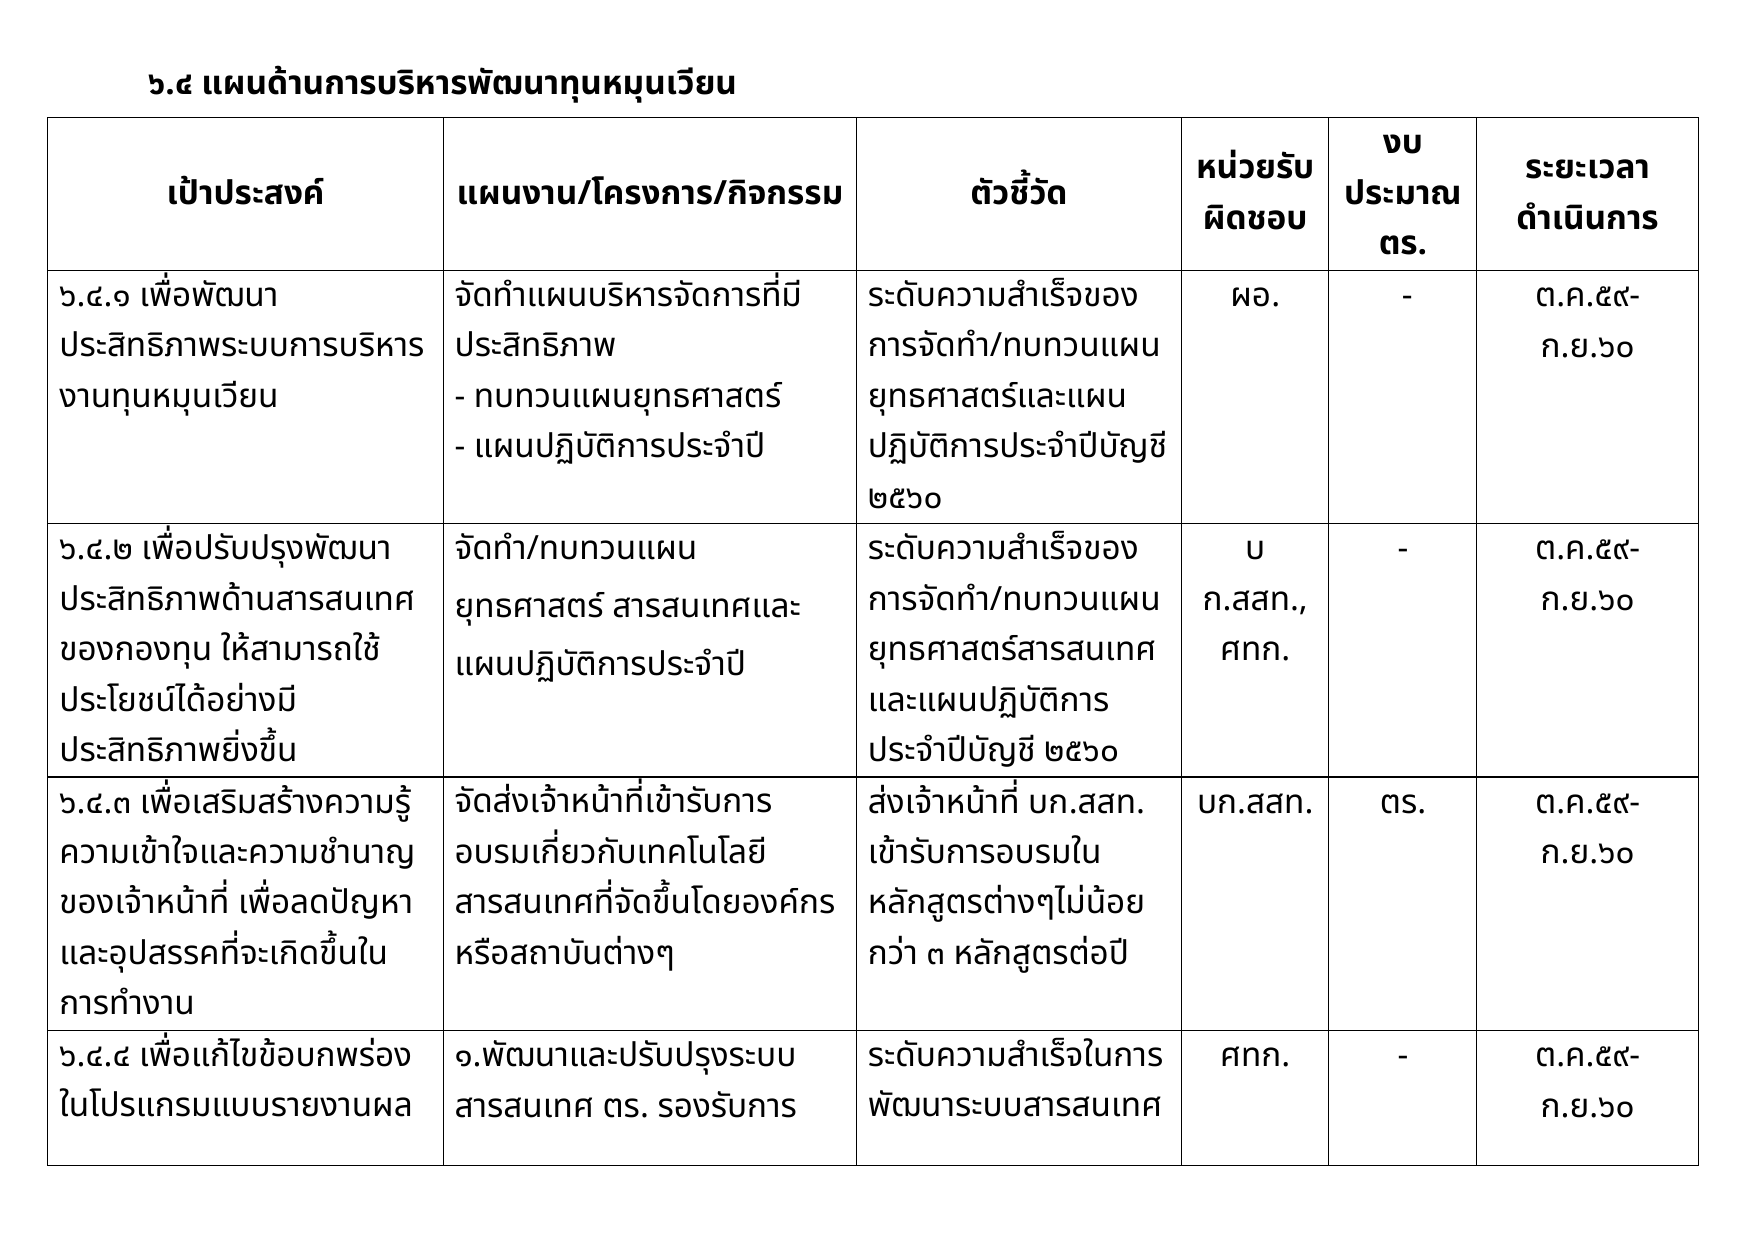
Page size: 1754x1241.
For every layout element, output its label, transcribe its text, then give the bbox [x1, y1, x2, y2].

table_cell ต.ค.๕๙-ก.ย.๖๐ [1477, 524, 1698, 776]
table_cell - [1329, 271, 1476, 523]
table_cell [857, 1031, 1181, 1165]
table_cell ระดับความสำเร็จของการจัดทำ/ทบทวนแผนยุทธศาสตร์และแผนปฏิบัติการประจำปีบัญชี ๒๕๖๐ [857, 271, 1181, 523]
table_header งบประมาณ ตร. [1329, 118, 1476, 270]
table_cell ๖.๔.๒ เพื่อปรับปรุงพัฒนาประสิทธิภาพด้านสารสนเทศของกองทุน ให้สามารถใช้ประโยชน์ได้อย่างมีประสิทธิภาพยิ่งขึ้น [48, 524, 443, 776]
table_cell บก.สสท. [1182, 778, 1328, 1030]
table_cell จัดทำแผนบริหารจัดการที่มีประสิทธิภาพ - ทบทวนแผนยุทธศาสตร์ - แผนปฏิบัติการประจำปี [444, 271, 856, 523]
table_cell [48, 1031, 443, 1165]
table_cell ต.ค.๕๙-ก.ย.๖๐ [1477, 778, 1698, 1030]
table_header ระยะเวลาดำเนินการ [1477, 118, 1698, 270]
table_cell บก.สสท., ศทก. [1182, 524, 1328, 776]
table_header เป้าประสงค์ [48, 118, 443, 270]
table_cell จัดทำ/ทบทวนแผนยุทธศาสตร์ สารสนเทศและแผนปฏิบัติการประจำปี [444, 524, 856, 776]
table_header แผนงาน/โครงการ/กิจกรรม [444, 118, 856, 270]
table_header ตัวชี้วัด [857, 118, 1181, 270]
table_cell - [1329, 524, 1476, 776]
table_cell ผอ. [1182, 271, 1328, 523]
table_cell ต.ค.๕๙-ก.ย.๖๐ [1477, 271, 1698, 523]
table_cell จัดส่งเจ้าหน้าที่เข้ารับการอบรมเกี่ยวกับเทคโนโลยีสารสนเทศที่จัดขึ้นโดยองค์กรหรือสถาบันต่างๆ [444, 778, 856, 1030]
table_cell ศทก. [1182, 1031, 1328, 1165]
table_cell ๖.๔.๓ เพื่อเสริมสร้างความรู้ความเข้าใจและความชำนาญของเจ้าหน้าที่ เพื่อลดปัญหาและอุปสรรคที่จะเกิดขึ้นในการทำงาน [48, 778, 443, 1030]
table_cell - [1329, 1031, 1476, 1165]
text ๖.๔ แผนด้านการบริหารพัฒนาทุนหมุนเวียน [59, 59, 1698, 110]
table_cell ตร. [1329, 778, 1476, 1030]
table_cell ระดับความสำเร็จของการจัดทำ/ทบทวนแผนยุทธศาสตร์สารสนเทศและแผนปฏิบัติการประจำปีบัญชี ๒๕๖๐ [857, 524, 1181, 776]
table_cell ๖.๔.๑ เพื่อพัฒนาประสิทธิภาพระบบการบริหารงานทุนหมุนเวียน [48, 271, 443, 523]
table_cell ส่งเจ้าหน้าที่ บก.สสท. เข้ารับการอบรมในหลักสูตรต่างๆไม่น้อยกว่า ๓ หลักสูตรต่อปี [857, 778, 1181, 1030]
table_cell ต.ค.๕๙-ก.ย.๖๐ [1477, 1031, 1698, 1165]
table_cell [444, 1031, 856, 1165]
table_header หน่วยรับผิดชอบ [1182, 118, 1328, 270]
